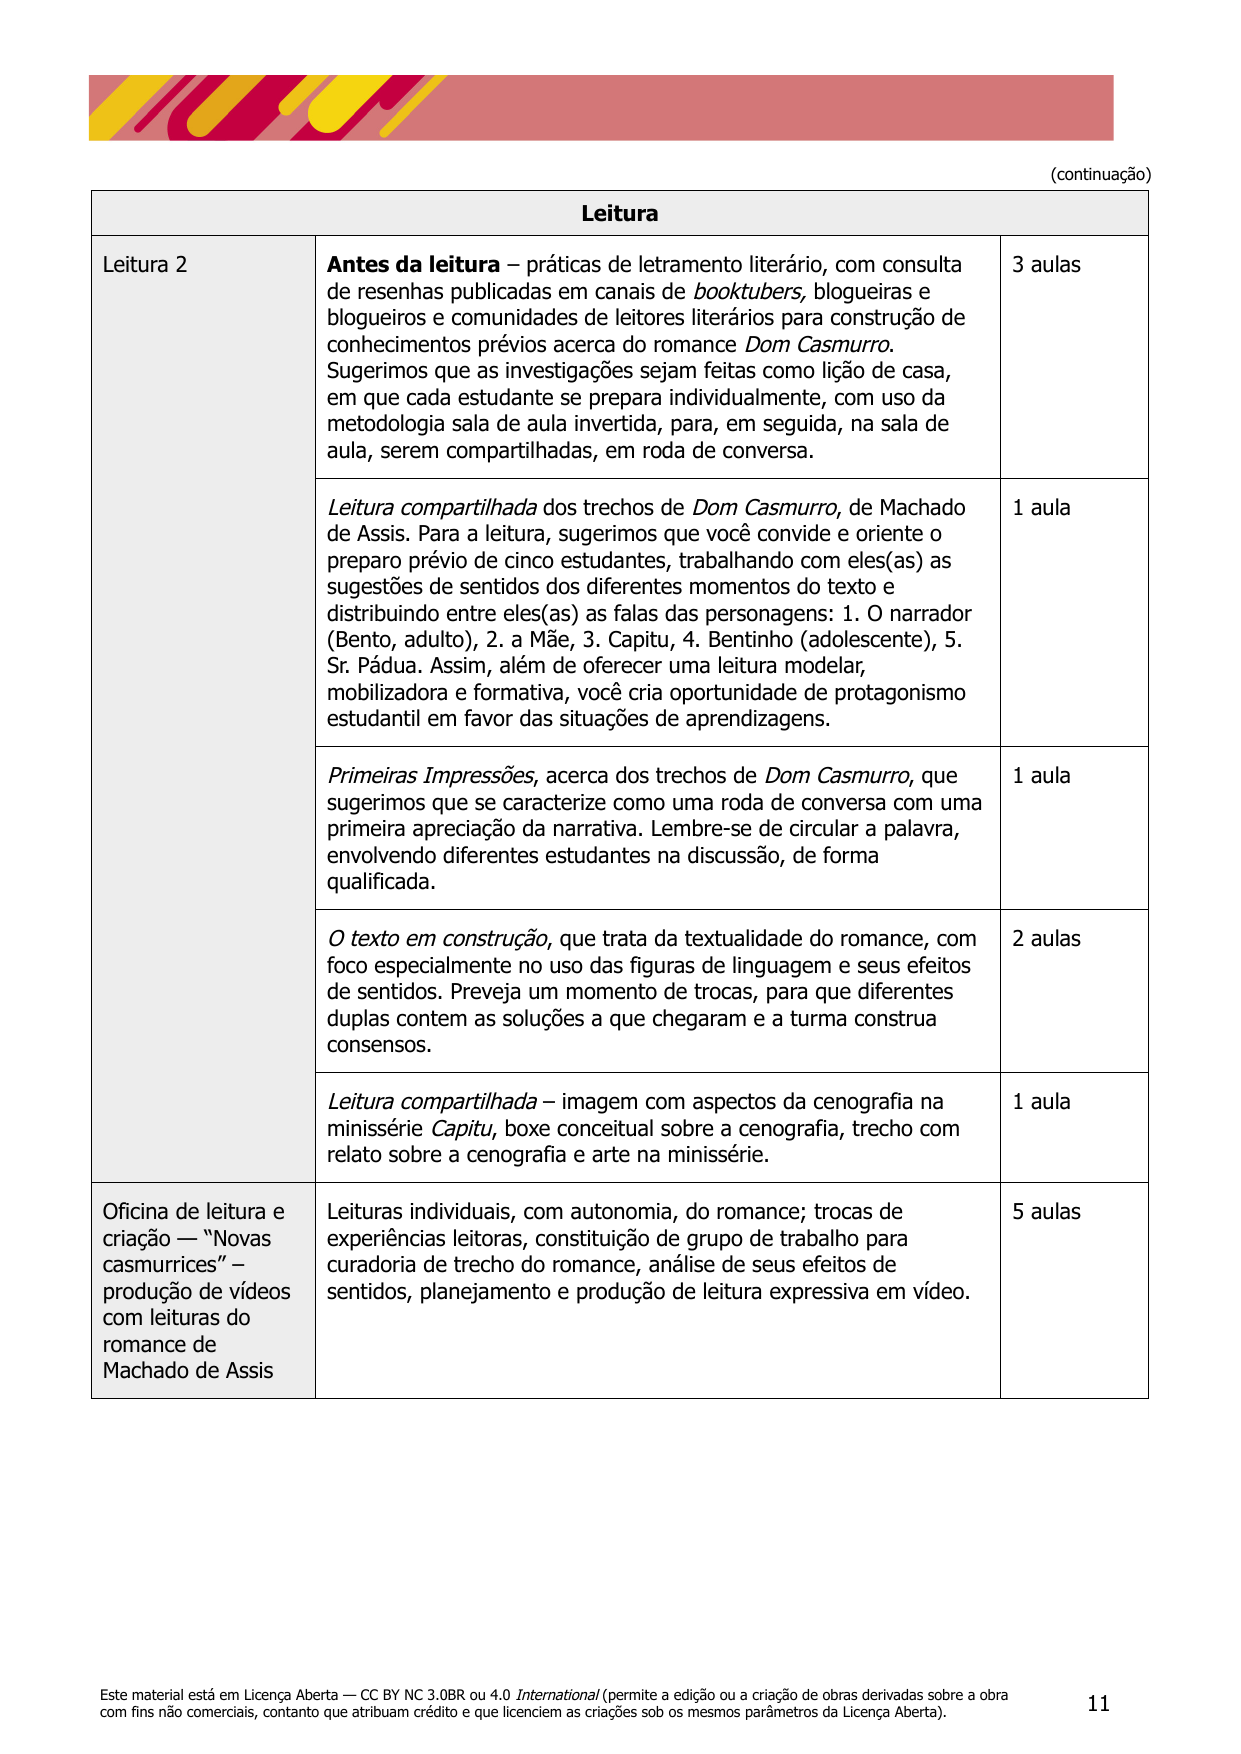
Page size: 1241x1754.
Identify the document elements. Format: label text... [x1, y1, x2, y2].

table_cell Leitura compartilhada – imagem com aspectos da cenografia na minissérie Capitu, boxe conceitual sobre a cenografia, trecho com relato sobre a cenografia e arte na minissérie. [316, 1073, 1000, 1182]
table_header Leitura [92, 191, 1148, 235]
text (continuação) [901, 159, 1152, 184]
table_cell Antes da leitura – práticas de letramento literário, com consulta de resenhas publicadas em canais de booktubers, blogueiras e blogueiros e comunidades de leitores literários para construção de conhecimentos prévios acerca do romance Dom Casmurro. Sugerimos que as investigações sejam feitas como lição de casa, em que cada estudante se prepara individualmente, com uso da metodologia sala de aula invertida, para, em seguida, na sala de aula, serem compartilhadas, em roda de conversa. [316, 236, 1000, 477]
table_cell 2 aulas [1001, 910, 1148, 1072]
table_cell Oficina de leitura e criação — “Novas casmurrices” – produção de vídeos com leituras do romance de Machado de Assis [92, 1183, 315, 1398]
table_cell Primeiras Impressões, acerca dos trechos de Dom Casmurro, que sugerimos que se caracterize como uma roda de conversa com uma primeira apreciação da narrativa. Lembre-se de circular a palavra, envolvendo diferentes estudantes na discussão, de forma qualificada. [316, 747, 1000, 909]
table_cell 3 aulas [1001, 236, 1148, 477]
table_cell 1 aula [1001, 1073, 1148, 1182]
table_cell Leituras individuais, com autonomia, do romance; trocas de experiências leitoras, constituição de grupo de trabalho para curadoria de trecho do romance, análise de seus efeitos de sentidos, planejamento e produção de leitura expressiva em vídeo. [316, 1183, 1000, 1398]
table_cell Leitura compartilhada dos trechos de Dom Casmurro, de Machado de Assis. Para a leitura, sugerimos que você convide e oriente o preparo prévio de cinco estudantes, trabalhando com eles(as) as sugestões de sentidos dos diferentes momentos do texto e distribuindo entre eles(as) as falas das personagens: 1. O narrador (Bento, adulto), 2. a Mãe, 3. Capitu, 4. Bentinho (adolescente), 5. Sr. Pádua. Assim, além de oferecer uma leitura modelar, mobilizadora e formativa, você cria oportunidade de protagonismo estudantil em favor das situações de aprendizagens. [316, 479, 1000, 746]
table_cell O texto em construção, que trata da textualidade do romance, com foco especialmente no uso das figuras de linguagem e seus efeitos de sentidos. Preveja um momento de trocas, para que diferentes duplas contem as soluções a que chegaram e a turma construa consensos. [316, 910, 1000, 1072]
table_cell Leitura 2 [92, 236, 315, 1182]
table_cell 5 aulas [1001, 1183, 1148, 1398]
table_cell 1 aula [1001, 747, 1148, 909]
table_cell 1 aula [1001, 479, 1148, 746]
picture [88, 75, 1114, 153]
